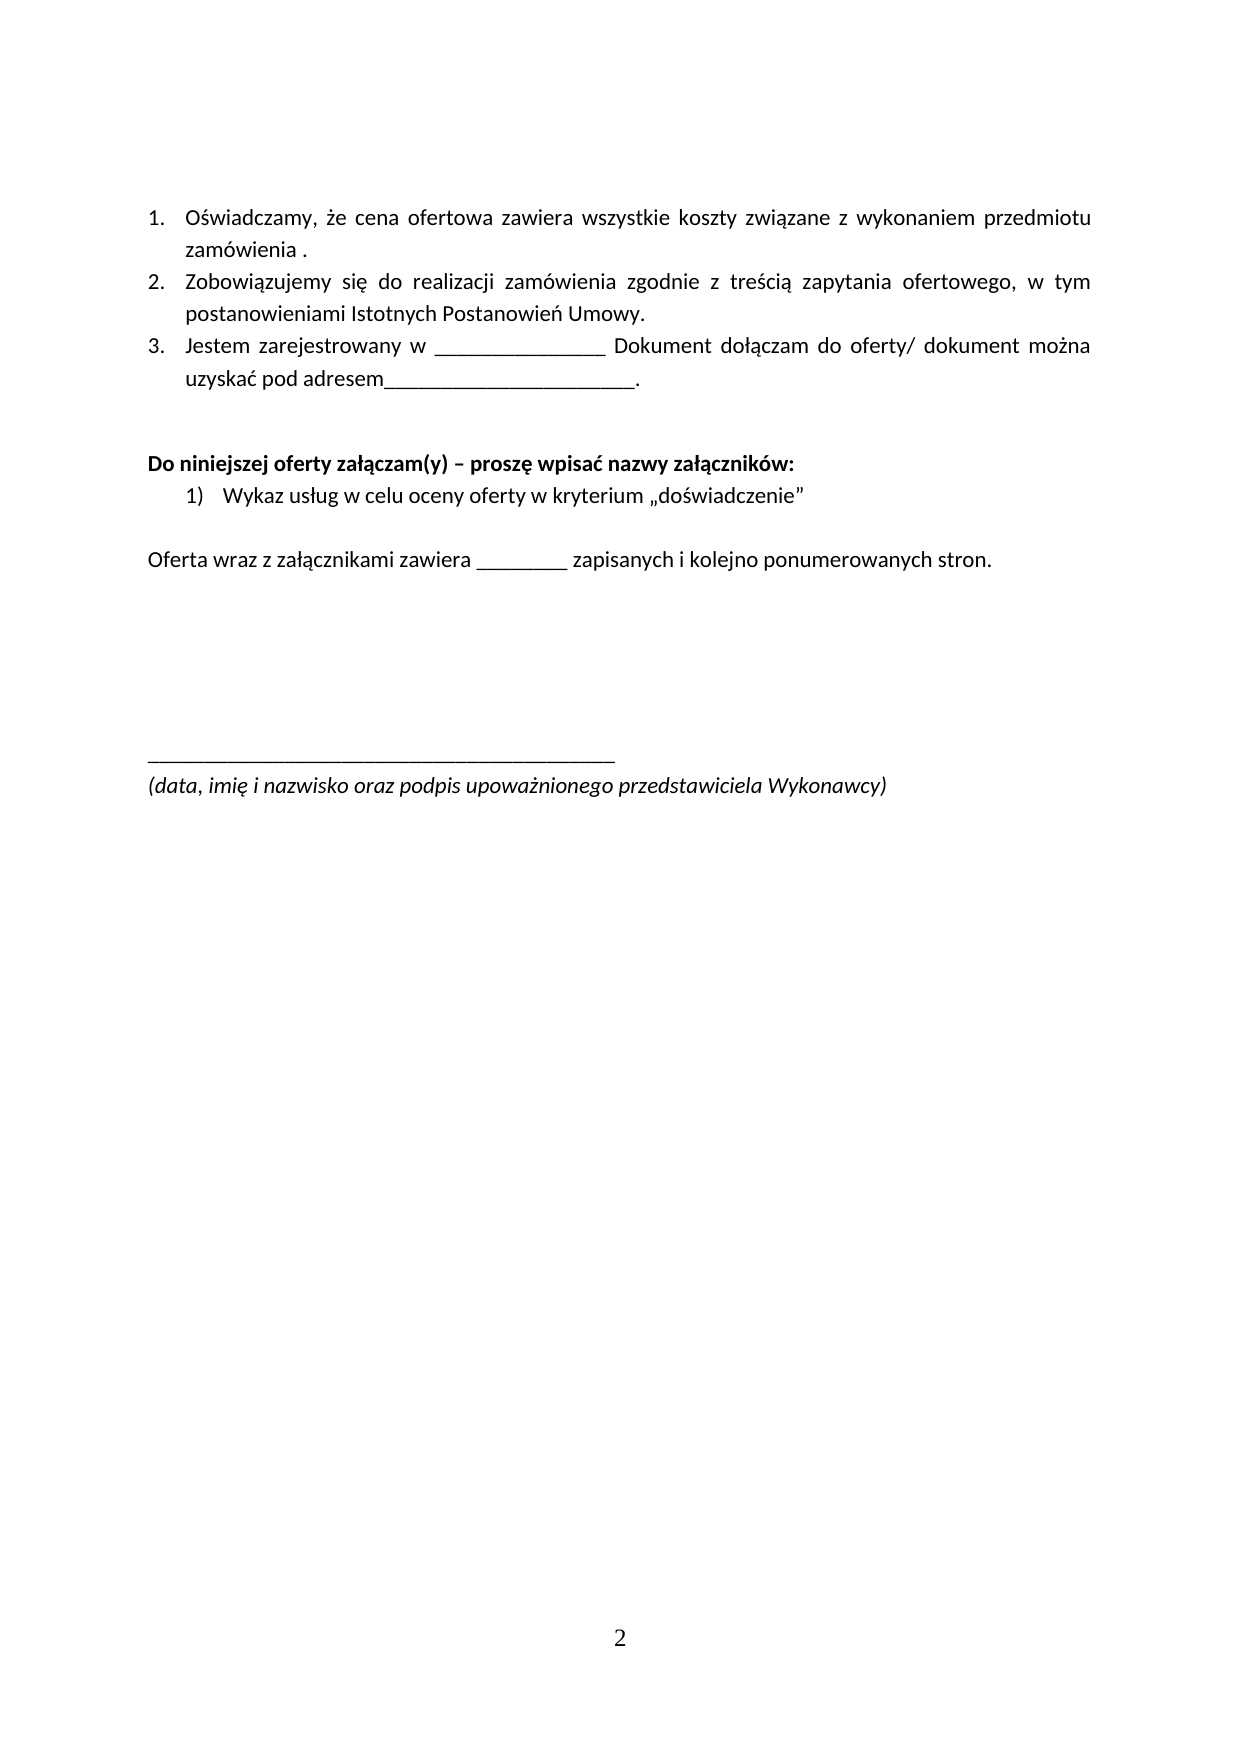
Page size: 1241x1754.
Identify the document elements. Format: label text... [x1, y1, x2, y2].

list Zobowiązujemy się do realizacji zamówienia zgodnie z treścią zapytania ofertowego, w tym postanowieniami Istotnych Postanowień Umowy. [148, 267, 1093, 327]
text Do niniejszej oferty załączam(y) – proszę wpisać nazwy załączników: [148, 449, 1093, 477]
list Wykaz usług w celu oceny oferty w kryterium „doświadczenie” [185, 481, 1093, 509]
text Oferta wraz z załącznikami zawiera ________ zapisanych i kolejno ponumerowanych stron. [148, 545, 1093, 573]
list Jestem zarejestrowany w _______________ Dokument dołączam do oferty/ dokument można uzyskać pod adresem______________________. [148, 331, 1093, 392]
text (data, imię i nazwisko oraz podpis upoważnionego przedstawiciela Wykonawcy) [148, 771, 1093, 799]
text _________________________________________ [148, 738, 1093, 767]
list Oświadczamy, że cena ofertowa zawiera wszystkie koszty związane z wykonaniem przedmiotu zamówienia . [148, 203, 1093, 263]
